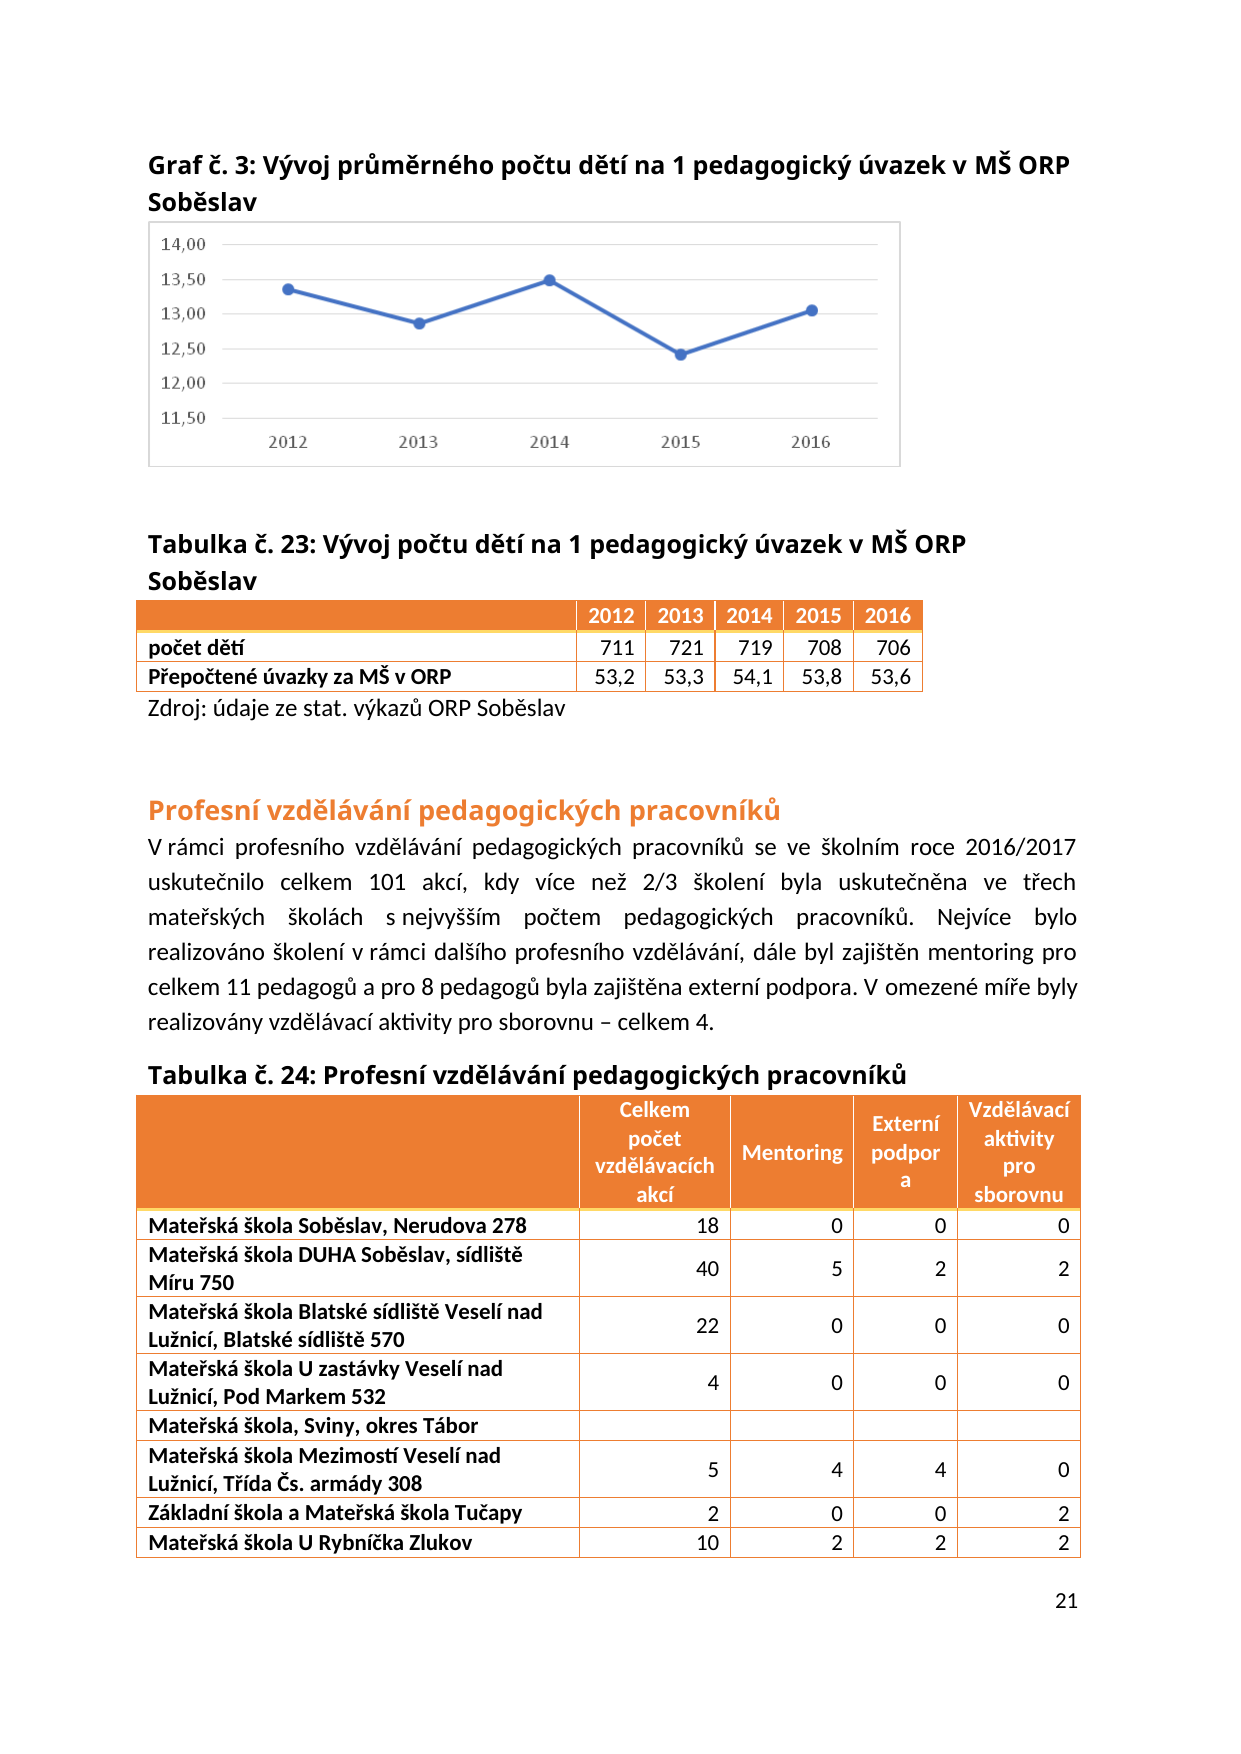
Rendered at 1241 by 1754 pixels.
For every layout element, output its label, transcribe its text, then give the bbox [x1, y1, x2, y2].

table_cell 2 [958, 1528, 1080, 1557]
table_cell 53,8 [784, 662, 853, 691]
table_header Externí podpora [854, 1096, 957, 1208]
table_cell 53,2 [577, 662, 645, 691]
table_header [137, 601, 576, 630]
table_cell Mateřská škola U Rybníčka Zlukov [137, 1528, 579, 1557]
table_cell [854, 1411, 957, 1440]
table_cell 2 [580, 1498, 730, 1527]
table_header [137, 1096, 579, 1208]
table_header 2013 [646, 601, 714, 630]
table_cell 0 [731, 1297, 853, 1353]
table_header Celkem počet vzdělávacích akcí [580, 1096, 730, 1208]
text V rámci profesního vzdělávání pedagogických pracovníků se ve školním roce 2016/2017 uskutečnilo celkem 101 akcí, kdy více než 2/3 školení byla uskutečněna ve třech mateřských školách s nejvyšším počtem pedagogických pracovníků. Nejvíce bylo realizováno školení v rámci dalšího profesního vzdělávání, dále byl zajištěn mentoring pro celkem 11 pedagogů a pro 8 pedagogů byla zajištěna externí podpora. V omezené míře byly realizovány vzdělávací aktivity pro sborovnu – celkem 4. [148, 831, 1078, 1037]
table_header Vzdělávací aktivity pro sborovnu [958, 1096, 1080, 1208]
table_cell Základní škola a Mateřská škola Tučapy [137, 1498, 579, 1527]
table_cell [580, 1411, 730, 1440]
table_cell [731, 1411, 853, 1440]
table_cell Mateřská škola Mezimostí Veselí nad Lužnicí, Třída Čs. armády 308 [137, 1441, 579, 1497]
table_cell 4 [854, 1441, 957, 1497]
table_cell 0 [731, 1498, 853, 1527]
table_cell 2 [958, 1240, 1080, 1296]
table_cell 40 [580, 1240, 730, 1296]
table_cell 4 [580, 1354, 730, 1410]
table_cell Přepočtené úvazky za MŠ v ORP [137, 662, 576, 691]
table_cell 0 [854, 1211, 957, 1239]
table_cell 0 [731, 1354, 853, 1410]
subtitle Graf č. 3: Vývoj průměrného počtu dětí na 1 pedagogický úvazek v MŠ ORP Soběslav [148, 148, 1078, 218]
table_cell 719 [716, 633, 783, 661]
table_header Mentoring [731, 1096, 853, 1208]
table_cell Mateřská škola DUHA Soběslav, sídliště Míru 750 [137, 1240, 579, 1296]
table_header 2015 [784, 601, 853, 630]
table_cell 0 [854, 1354, 957, 1410]
table_cell 2 [731, 1528, 853, 1557]
table_cell 22 [580, 1297, 730, 1353]
table_cell 711 [577, 633, 645, 661]
table_cell Mateřská škola Blatské sídliště Veselí nad Lužnicí, Blatské sídliště 570 [137, 1297, 579, 1353]
table_cell 18 [580, 1211, 730, 1239]
text Zdroj: údaje ze stat. výkazů ORP Soběslav [148, 692, 1078, 723]
subtitle Tabulka č. 24: Profesní vzdělávání pedagogických pracovníků [148, 1058, 1078, 1092]
table_cell 706 [854, 633, 922, 661]
table_cell Mateřská škola, Sviny, okres Tábor [137, 1411, 579, 1440]
table_cell 2 [854, 1240, 957, 1296]
table_cell 2 [854, 1528, 957, 1557]
table_cell 5 [731, 1240, 853, 1296]
picture [147, 221, 901, 467]
table_cell Mateřská škola U zastávky Veselí nad Lužnicí, Pod Markem 532 [137, 1354, 579, 1410]
table_cell [958, 1411, 1080, 1440]
subtitle Profesní vzdělávání pedagogických pracovníků [148, 791, 1078, 828]
table_cell 708 [784, 633, 853, 661]
table_header 2016 [854, 601, 922, 630]
table_cell 10 [580, 1528, 730, 1557]
table_cell 0 [854, 1498, 957, 1527]
table_cell 2 [958, 1498, 1080, 1527]
table_cell počet dětí [137, 633, 576, 661]
table_header 2014 [716, 601, 783, 630]
table_cell 4 [731, 1441, 853, 1497]
table_cell 53,6 [854, 662, 922, 691]
table_cell 0 [958, 1441, 1080, 1497]
table_header 2012 [577, 601, 645, 630]
table_cell 0 [731, 1211, 853, 1239]
table_cell 0 [958, 1297, 1080, 1353]
table_cell 54,1 [716, 662, 783, 691]
table_cell 721 [646, 633, 714, 661]
table_cell 53,3 [646, 662, 714, 691]
table_cell 5 [580, 1441, 730, 1497]
table_cell 0 [958, 1211, 1080, 1239]
table_cell 0 [958, 1354, 1080, 1410]
subtitle Tabulka č. 23: Vývoj počtu dětí na 1 pedagogický úvazek v MŠ ORP Soběslav [148, 526, 1078, 597]
table_cell Mateřská škola Soběslav, Nerudova 278 [137, 1211, 579, 1239]
table_cell 0 [854, 1297, 957, 1353]
